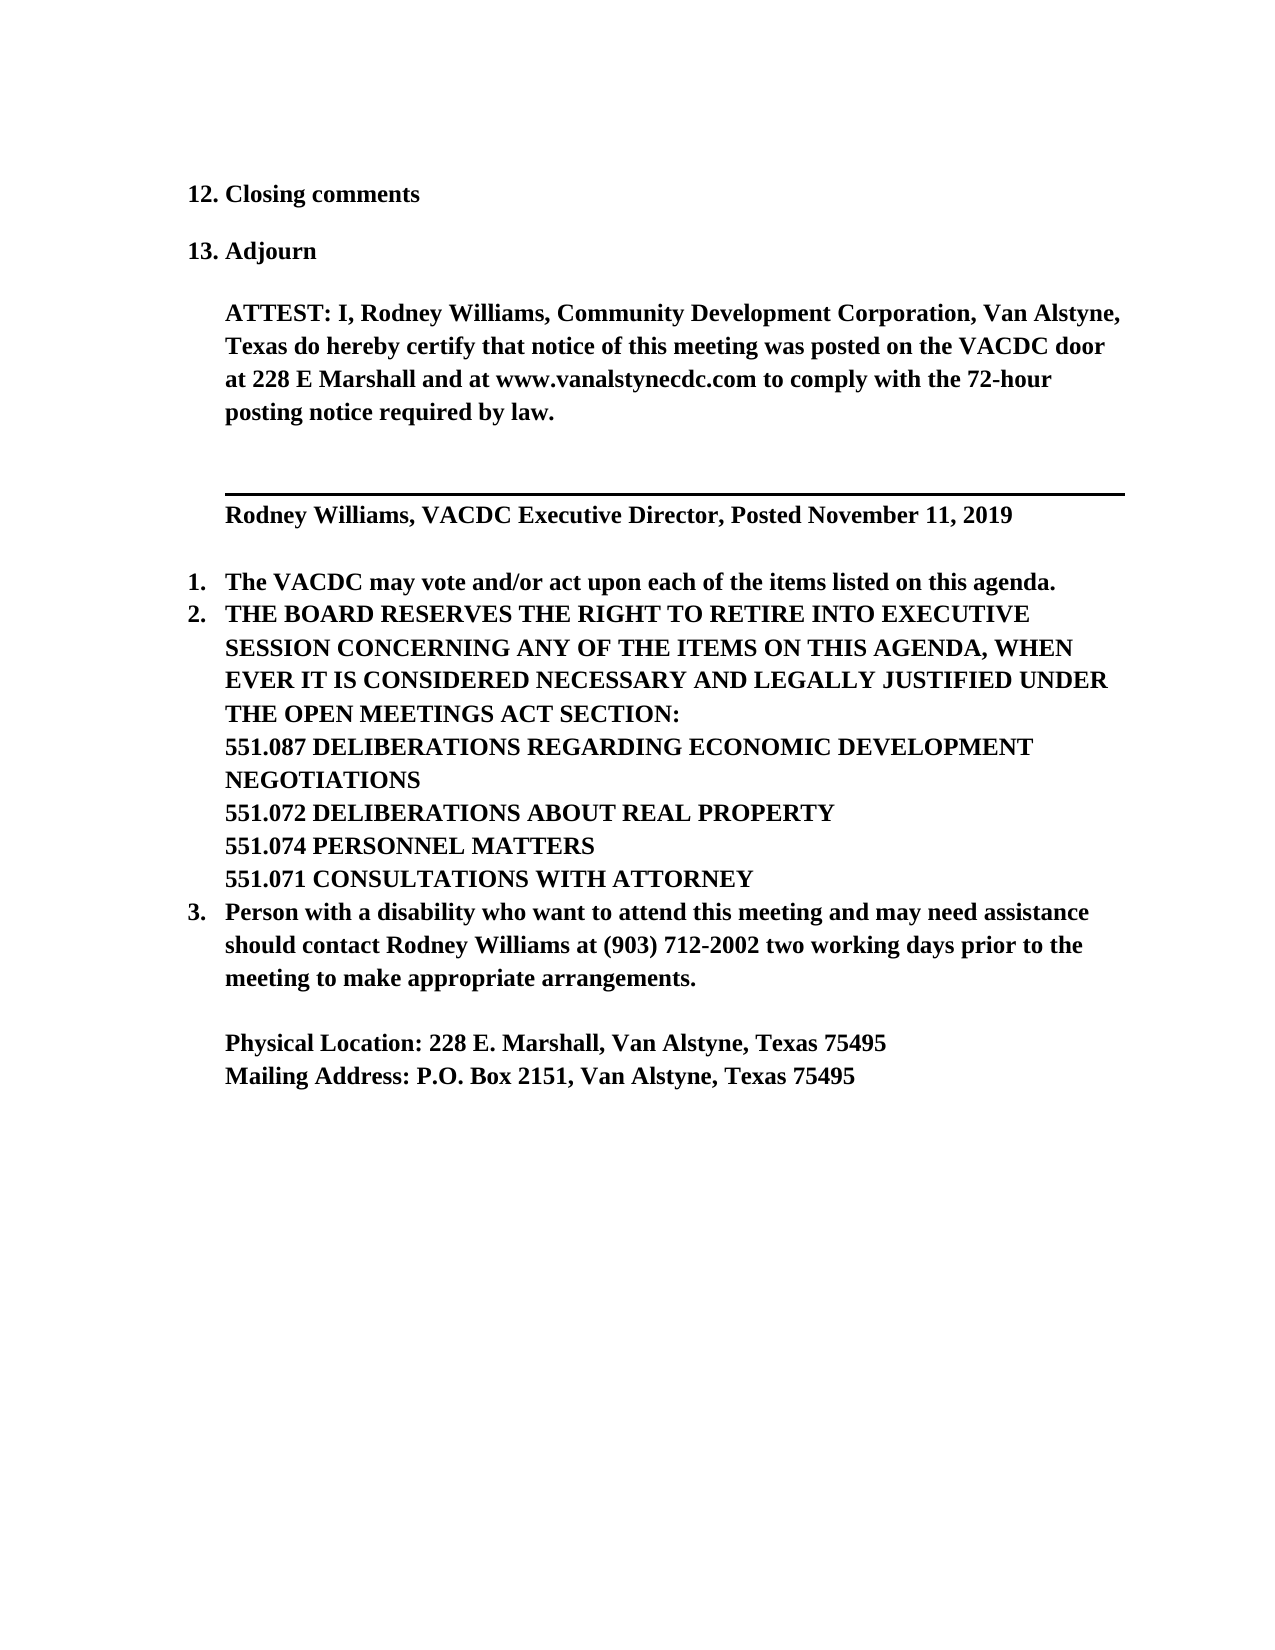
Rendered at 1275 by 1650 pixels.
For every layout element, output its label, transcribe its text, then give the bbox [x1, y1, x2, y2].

text Physical Location: 228 E. Marshall, Van Alstyne, Texas 75495 [150, 1028, 1125, 1057]
list THE BOARD RESERVES THE RIGHT TO RETIRE INTO EXECUTIVE SESSION CONCERNING ANY OF THE ITEMS ON THIS AGENDA, WHEN EVER IT IS CONSIDERED NECESSARY AND LEGALLY JUSTIFIED UNDER THE OPEN MEETINGS ACT SECTION: [187, 599, 1125, 727]
list 551.071 CONSULTATIONS WITH ATTORNEY [225, 864, 1125, 892]
list 551.072 DELIBERATIONS ABOUT REAL PROPERTY [225, 798, 1125, 826]
text Mailing Address: P.O. Box 2151, Van Alstyne, Texas 75495 [150, 1061, 1125, 1090]
list 551.074 PERSONNEL MATTERS [225, 831, 1125, 859]
text 13. Adjourn [187, 236, 1125, 265]
list 551.087 DELIBERATIONS REGARDING ECONOMIC DEVELOPMENT NEGOTIATIONS [225, 732, 1125, 793]
list ATTEST: I, Rodney Williams, Community Development Corporation, Van Alstyne, Texas do hereby certify that notice of this meeting was posted on the VACDC door at 228 E Marshall and at www.vanalstynecdc.com to comply with the 72-hour posting notice required by law. [225, 298, 1125, 426]
list The VACDC may vote and/or act upon each of the items listed on this agenda. [187, 567, 1125, 595]
list Rodney Williams, VACDC Executive Director, Posted November 11, 2019 [225, 501, 1125, 529]
text 12. Closing comments [187, 179, 1125, 207]
list Person with a disability who want to attend this meeting and may need assistance should contact Rodney Williams at (903) 712-2002 two working days prior to the meeting to make appropriate arrangements. [187, 897, 1125, 992]
